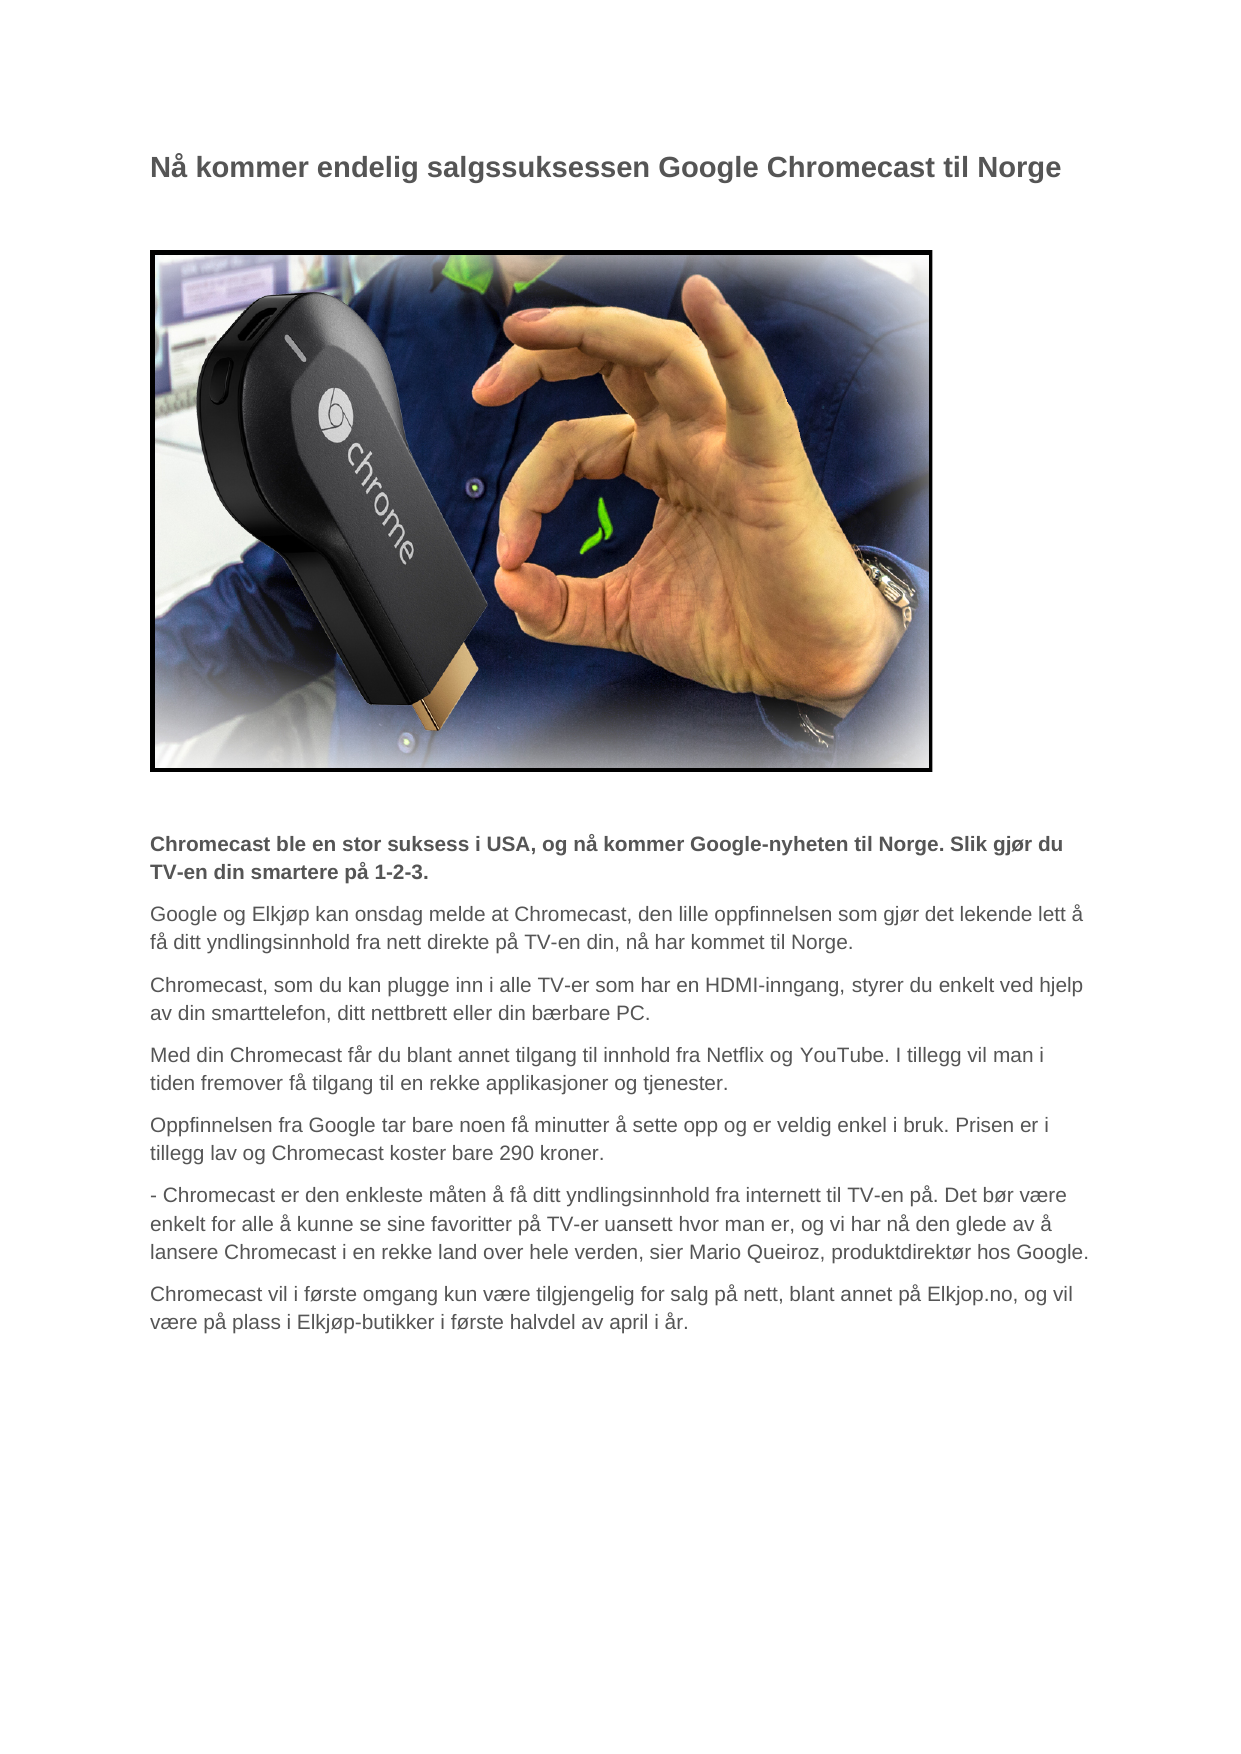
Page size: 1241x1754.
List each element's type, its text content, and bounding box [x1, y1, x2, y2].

text Med din Chromecast får du blant annet tilgang til innhold fra Netflix og YouTube. I tillegg vil man i tiden fremover få tilgang til en rekke applikasjoner og tjenester. [150, 1038, 1090, 1095]
picture [150, 250, 933, 772]
text Google og Elkjøp kan onsdag melde at Chromecast, den lille oppfinnelsen som gjør det lekende lett å få ditt yndlingsinnhold fra nett direkte på TV-en din, nå har kommet til Norge. [150, 898, 1090, 954]
text Chromecast vil i første omgang kun være tilgjengelig for salg på nett, blant annet på Elkjop.no, og vil være på plass i Elkjøp-butikker i første halvdel av april i år. [150, 1278, 1090, 1334]
text Chromecast ble en stor suksess i USA, og nå kommer Google-nyheten til Norge. Slik gjør du TV-en din smartere på 1-2-3. [150, 828, 1090, 884]
text Nå kommer endelig salgssuksessen Google Chromecast til Norge [150, 150, 1090, 183]
text Chromecast, som du kan plugge inn i alle TV-er som har en HDMI-inngang, styrer du enkelt ved hjelp av din smarttelefon, ditt nettbrett eller din bærbare PC. [150, 968, 1090, 1024]
text - Chromecast er den enkleste måten å få ditt yndlingsinnhold fra internett til TV-en på. Det bør være enkelt for alle å kunne se sine favoritter på TV-er uansett hvor man er, og vi har nå den glede av å lansere Chromecast i en rekke land over hele verden, sier Mario Queiroz, produktdirektør hos Google. [150, 1179, 1090, 1263]
text Oppfinnelsen fra Google tar bare noen få minutter å sette opp og er veldig enkel i bruk. Prisen er i tillegg lav og Chromecast koster bare 290 kroner. [150, 1109, 1090, 1165]
